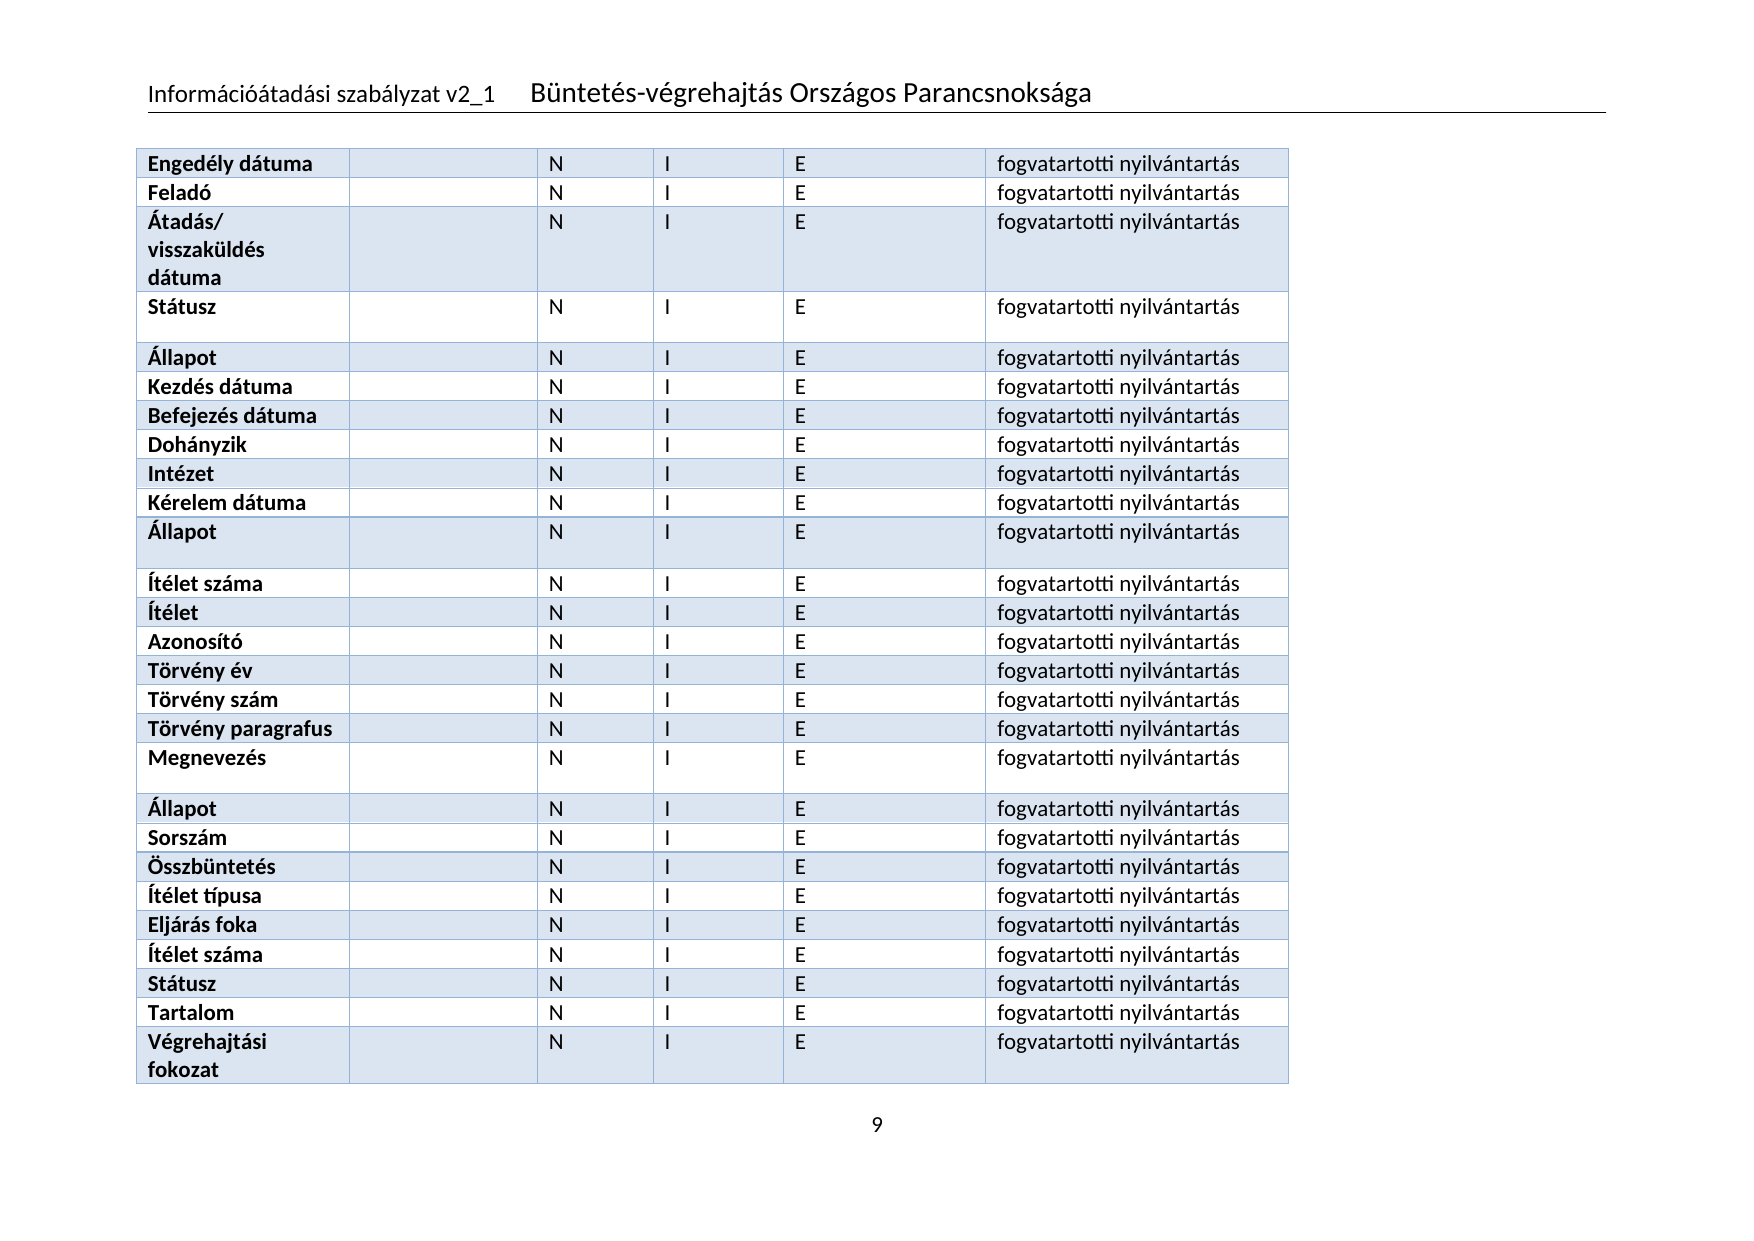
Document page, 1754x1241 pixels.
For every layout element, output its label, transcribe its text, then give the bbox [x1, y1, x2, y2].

table_cell [350, 794, 537, 822]
table_cell Ítélet száma [137, 569, 349, 597]
table_cell E [784, 489, 985, 516]
table_cell fogvatartotti nyilvántartás [986, 685, 1288, 713]
table_cell I [654, 882, 783, 909]
table_cell E [784, 882, 985, 909]
table_cell I [654, 656, 783, 684]
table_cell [986, 1027, 1288, 1083]
table_cell Státusz [137, 969, 349, 997]
table_cell I [654, 178, 783, 206]
table_cell E [784, 372, 985, 400]
table_cell Összbüntetés [137, 853, 349, 881]
table_cell fogvatartotti nyilvántartás [986, 207, 1288, 291]
table_cell I [654, 627, 783, 655]
table_cell Kérelem dátuma [137, 489, 349, 516]
table_cell fogvatartotti nyilvántartás [986, 489, 1288, 516]
table_cell fogvatartotti nyilvántartás [986, 627, 1288, 655]
table_cell N [538, 343, 653, 371]
table_cell Átadás/visszaküldés dátuma [137, 207, 349, 291]
table_cell Ítélet száma [137, 940, 349, 968]
table_cell I [654, 518, 783, 568]
table_cell fogvatartotti nyilvántartás [986, 656, 1288, 684]
table_cell Intézet [137, 459, 349, 487]
table_cell fogvatartotti nyilvántartás [986, 794, 1288, 822]
table_cell E [784, 401, 985, 429]
table_cell I [654, 743, 783, 793]
table_cell [350, 149, 537, 177]
table_cell E [784, 685, 985, 713]
table_cell N [538, 430, 653, 458]
table_cell Tartalom [137, 998, 349, 1026]
table_cell Törvény év [137, 656, 349, 684]
table_cell N [538, 401, 653, 429]
table_cell Törvény paragrafus [137, 714, 349, 742]
table_cell Kezdés dátuma [137, 372, 349, 400]
table_cell fogvatartotti nyilvántartás [986, 518, 1288, 568]
table_cell I [654, 292, 783, 342]
table_cell [350, 714, 537, 742]
table_cell fogvatartotti nyilvántartás [986, 459, 1288, 487]
table_cell I [654, 853, 783, 881]
table_cell [350, 882, 537, 909]
table_cell [350, 998, 537, 1026]
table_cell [986, 149, 1288, 177]
table_cell fogvatartotti nyilvántartás [986, 911, 1288, 939]
table_cell fogvatartotti nyilvántartás [986, 998, 1288, 1026]
table_cell E [784, 627, 985, 655]
table_cell I [654, 969, 783, 997]
table_cell N [538, 969, 653, 997]
table_cell E [784, 569, 985, 597]
table_cell N [538, 794, 653, 822]
table_cell N [538, 598, 653, 626]
table_cell [350, 685, 537, 713]
table_cell I [654, 569, 783, 597]
table_cell E [784, 518, 985, 568]
table_cell N [538, 459, 653, 487]
table_cell [350, 569, 537, 597]
table_cell N [538, 518, 653, 568]
table_cell N [538, 998, 653, 1026]
table_cell Dohányzik [137, 430, 349, 458]
table_cell [350, 911, 537, 939]
table_cell N [538, 1027, 653, 1083]
table_cell E [784, 149, 985, 177]
table_cell N [538, 292, 653, 342]
table_cell Végrehajtási fokozat [137, 1027, 349, 1083]
table_cell Befejezés dátuma [137, 401, 349, 429]
table_cell E [784, 794, 985, 822]
table_cell N [538, 743, 653, 793]
table_cell Állapot [137, 518, 349, 568]
table_cell I [654, 998, 783, 1026]
table_cell fogvatartotti nyilvántartás [986, 598, 1288, 626]
table_cell I [654, 714, 783, 742]
table_cell [350, 824, 537, 851]
table_cell E [784, 598, 985, 626]
table_cell N [538, 489, 653, 516]
table_cell N [538, 853, 653, 881]
table_cell [350, 292, 537, 342]
table_cell [350, 459, 537, 487]
table_cell [350, 430, 537, 458]
table_cell E [784, 343, 985, 371]
table_cell Megnevezés [137, 743, 349, 793]
table_cell I [654, 149, 783, 177]
table_cell N [538, 372, 653, 400]
table_cell I [654, 911, 783, 939]
table_cell fogvatartotti nyilvántartás [986, 853, 1288, 881]
table_cell fogvatartotti nyilvántartás [986, 824, 1288, 851]
table_cell N [538, 207, 653, 291]
table_cell [350, 969, 537, 997]
table_cell I [654, 794, 783, 822]
table_cell I [654, 685, 783, 713]
table_cell N [538, 882, 653, 909]
table_cell I [654, 401, 783, 429]
table_cell Ítélet [137, 598, 349, 626]
table_cell [350, 627, 537, 655]
table_cell Feladó [137, 178, 349, 206]
table_cell Törvény szám [137, 685, 349, 713]
table_cell E [784, 714, 985, 742]
table_cell I [654, 372, 783, 400]
table_cell E [784, 459, 985, 487]
table_cell Állapot [137, 794, 349, 822]
table_cell [350, 853, 537, 881]
table_cell [350, 372, 537, 400]
table_cell N [538, 178, 653, 206]
table_cell Ítélet típusa [137, 882, 349, 909]
table_cell fogvatartotti nyilvántartás [986, 940, 1288, 968]
table_cell fogvatartotti nyilvántartás [986, 401, 1288, 429]
table_cell I [654, 343, 783, 371]
table_cell E [784, 430, 985, 458]
table_cell I [654, 459, 783, 487]
table_cell [350, 1027, 537, 1083]
table_cell [350, 656, 537, 684]
table_cell N [538, 685, 653, 713]
table_cell Engedély dátuma [137, 149, 349, 177]
table_cell [350, 743, 537, 793]
table_cell Sorszám [137, 824, 349, 851]
table_cell E [784, 1027, 985, 1083]
table_cell [350, 207, 537, 291]
table_cell fogvatartotti nyilvántartás [986, 343, 1288, 371]
table_cell N [538, 824, 653, 851]
table_cell I [654, 824, 783, 851]
table_cell I [654, 489, 783, 516]
table_cell E [784, 911, 985, 939]
table_cell [350, 343, 537, 371]
table_cell E [784, 940, 985, 968]
table_cell fogvatartotti nyilvántartás [986, 178, 1288, 206]
table_cell N [538, 911, 653, 939]
table_cell Eljárás foka [137, 911, 349, 939]
table_cell [350, 518, 537, 568]
table_cell N [538, 569, 653, 597]
table_cell E [784, 824, 985, 851]
table_cell [350, 178, 537, 206]
table_cell N [538, 149, 653, 177]
table_cell E [784, 743, 985, 793]
table_cell N [538, 940, 653, 968]
table_cell fogvatartotti nyilvántartás [986, 372, 1288, 400]
table_cell [350, 598, 537, 626]
table_cell E [784, 178, 985, 206]
table_cell I [654, 940, 783, 968]
table_cell E [784, 656, 985, 684]
table_cell E [784, 969, 985, 997]
table_cell N [538, 627, 653, 655]
table_cell fogvatartotti nyilvántartás [986, 969, 1288, 997]
table_cell E [784, 207, 985, 291]
table_cell fogvatartotti nyilvántartás [986, 292, 1288, 342]
table_cell E [784, 853, 985, 881]
table_cell [350, 489, 537, 516]
table_cell fogvatartotti nyilvántartás [986, 882, 1288, 909]
table_cell I [654, 598, 783, 626]
table_cell [350, 940, 537, 968]
table_cell Állapot [137, 343, 349, 371]
table_cell fogvatartotti nyilvántartás [986, 430, 1288, 458]
table_cell fogvatartotti nyilvántartás [986, 569, 1288, 597]
table_cell I [654, 207, 783, 291]
table_cell I [654, 430, 783, 458]
table_cell E [784, 292, 985, 342]
table_cell [350, 401, 537, 429]
table_cell I [654, 1027, 783, 1083]
table_cell Azonosító [137, 627, 349, 655]
table_cell fogvatartotti nyilvántartás [986, 714, 1288, 742]
table_cell fogvatartotti nyilvántartás [986, 743, 1288, 793]
table_cell Státusz [137, 292, 349, 342]
table_cell N [538, 656, 653, 684]
table_cell E [784, 998, 985, 1026]
table_cell N [538, 714, 653, 742]
